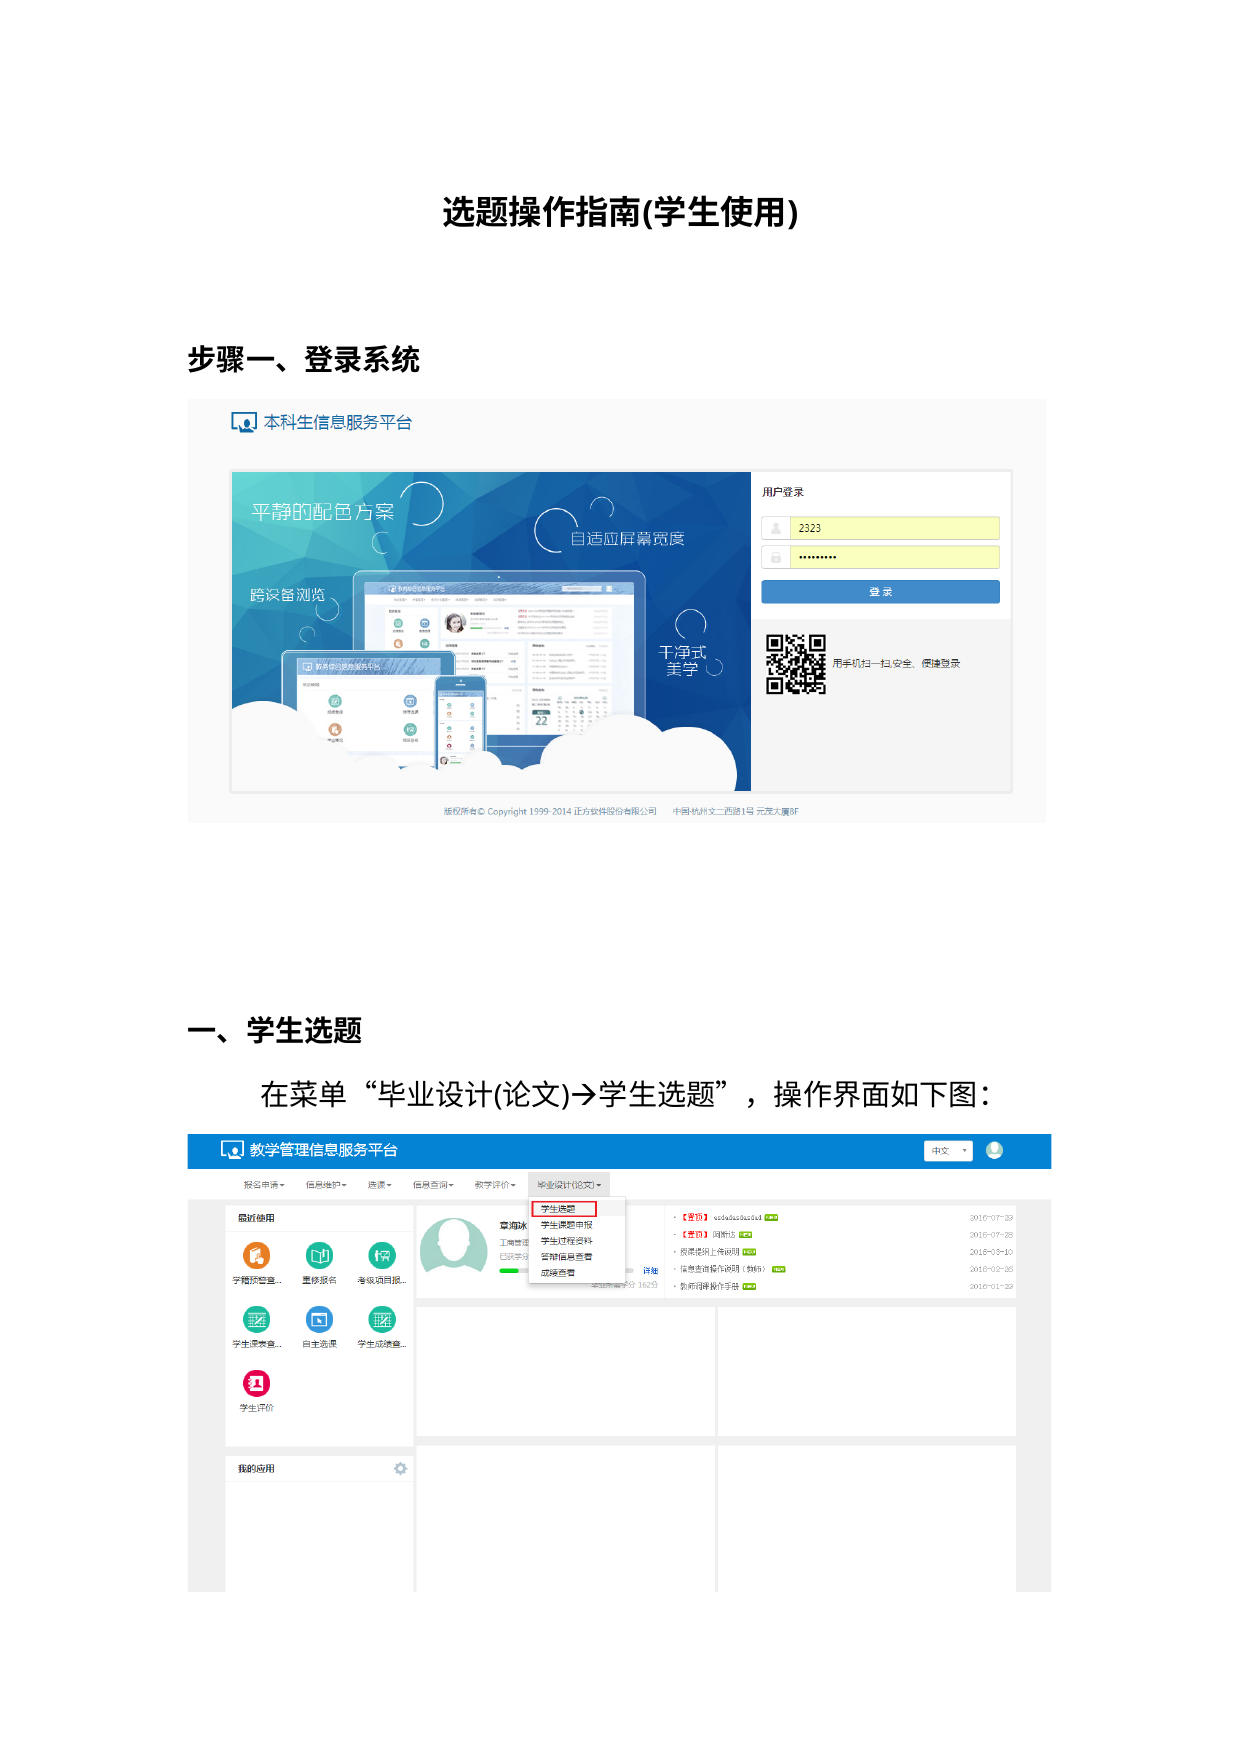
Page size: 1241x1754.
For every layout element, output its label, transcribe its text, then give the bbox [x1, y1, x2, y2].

text 步骤一、登录系统 [187, 336, 1053, 379]
picture [187, 1134, 1052, 1592]
text 一、学生选题 [187, 1008, 1053, 1050]
picture [187, 399, 1046, 823]
subtitle 选题操作指南(学生使用) [187, 185, 1053, 234]
text 在菜单“毕业设计(论文)学生选题”，操作界面如下图： [187, 1071, 1053, 1113]
